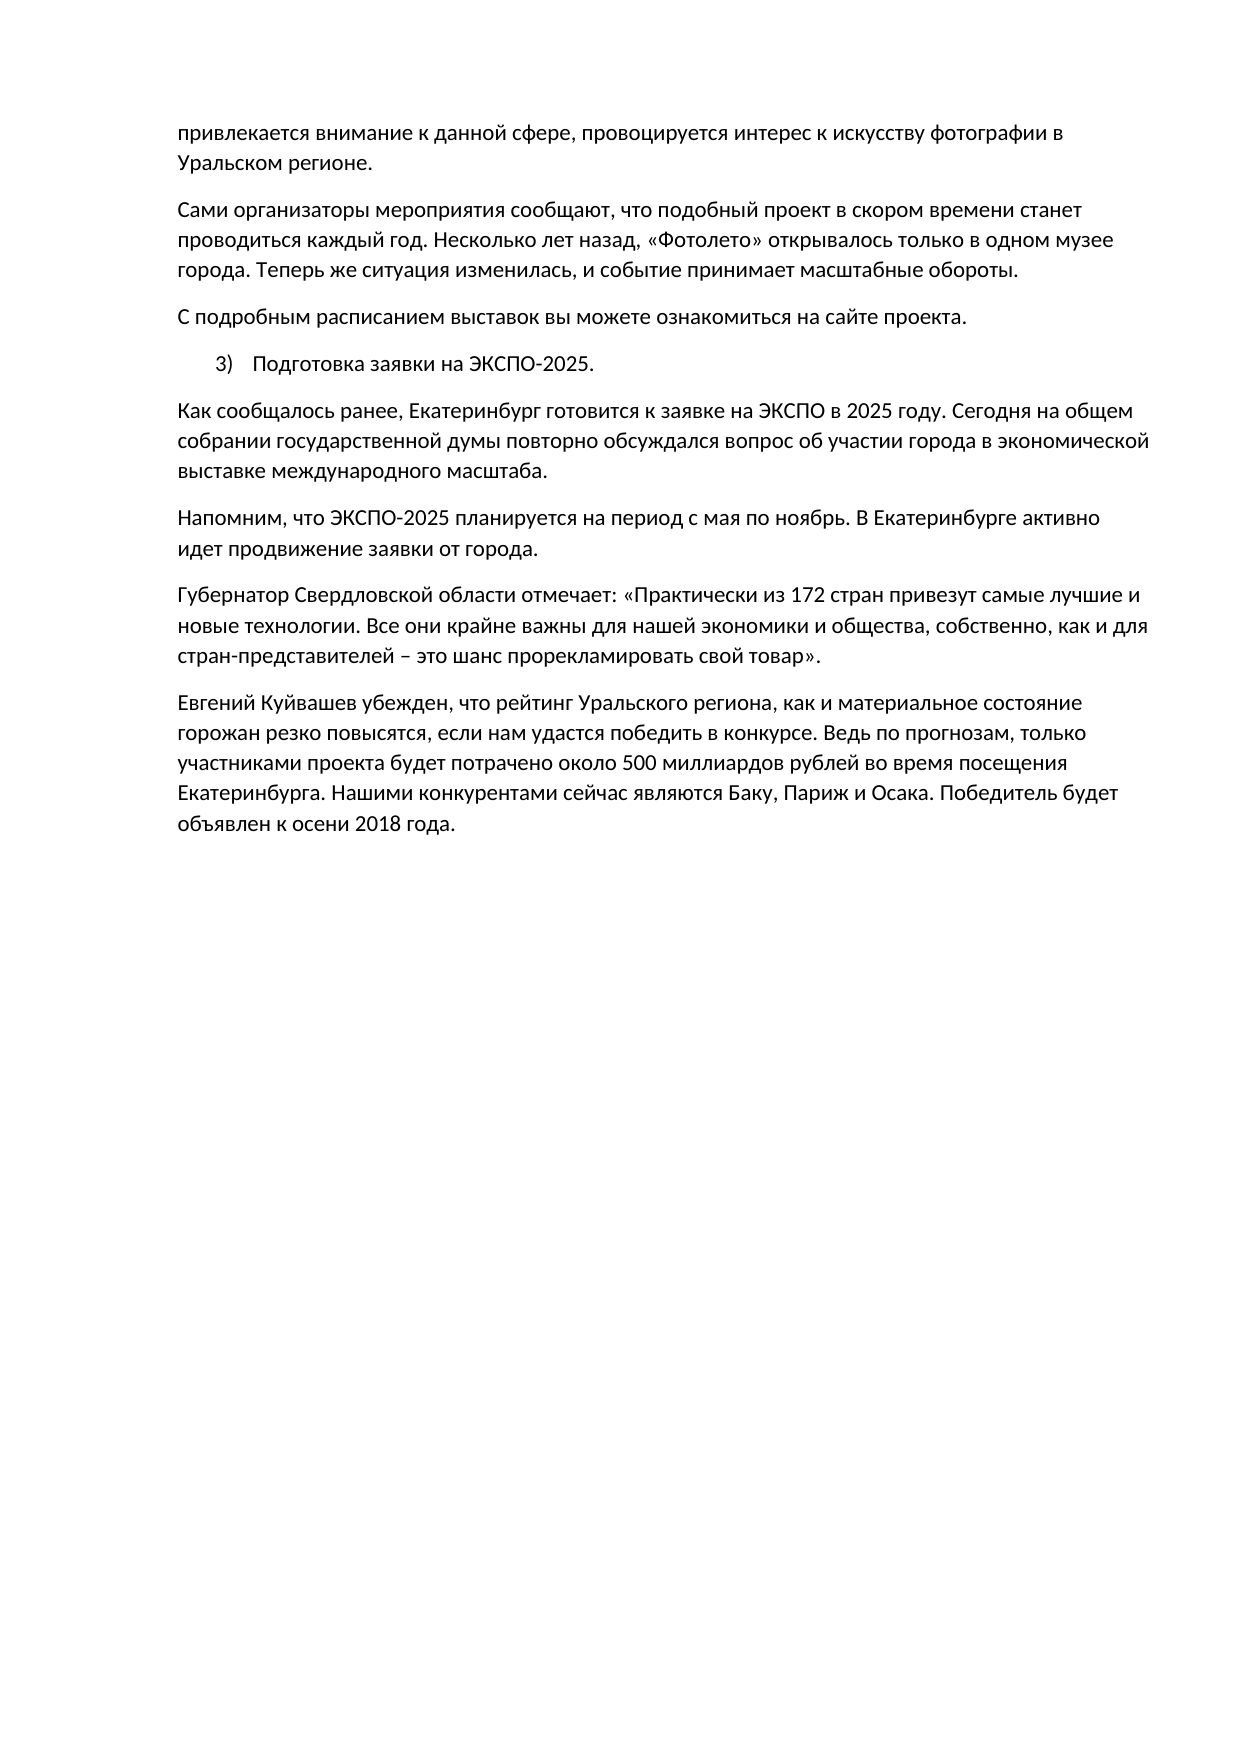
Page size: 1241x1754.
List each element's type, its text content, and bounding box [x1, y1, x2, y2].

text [177, 118, 1152, 176]
text С подробным расписанием выставок вы можете ознакомиться на сайте проекта. [177, 302, 1152, 331]
text Сами организаторы мероприятия сообщают, что подобный проект в скором времени станет проводиться каждый год. Несколько лет назад, «Фотолето» открывалось только в одном музее города. Теперь же ситуация изменилась, и событие принимает масштабные обороты. [177, 195, 1152, 284]
text Напомним, что ЭКСПО-2025 планируется на период с мая по ноябрь. В Екатеринбурге активно идет продвижение заявки от города. [177, 503, 1152, 562]
text Как сообщалось ранее, Екатеринбург готовится к заявке на ЭКСПО в 2025 году. Сегодня на общем собрании государственной думы повторно обсуждался вопрос об участии города в экономической выставке международного масштаба. [177, 396, 1152, 485]
text Губернатор Свердловской области отмечает: «Практически из 172 стран привезут самые лучшие и новые технологии. Все они крайне важны для нашей экономики и общества, собственно, как и для стран-представителей – это шанс прорекламировать свой товар». [177, 581, 1152, 669]
list Подготовка заявки на ЭКСПО-2025. [215, 349, 1152, 377]
text Евгений Куйвашев убежден, что рейтинг Уральского региона, как и материальное состояние горожан резко повысятся, если нам удастся победить в конкурсе. Ведь по прогнозам, только участниками проекта будет потрачено около 500 миллиардов рублей во время посещения Екатеринбурга. Нашими конкурентами сейчас являются Баку, Париж и Осака. Победитель будет объявлен к осени 2018 года. [177, 688, 1152, 837]
